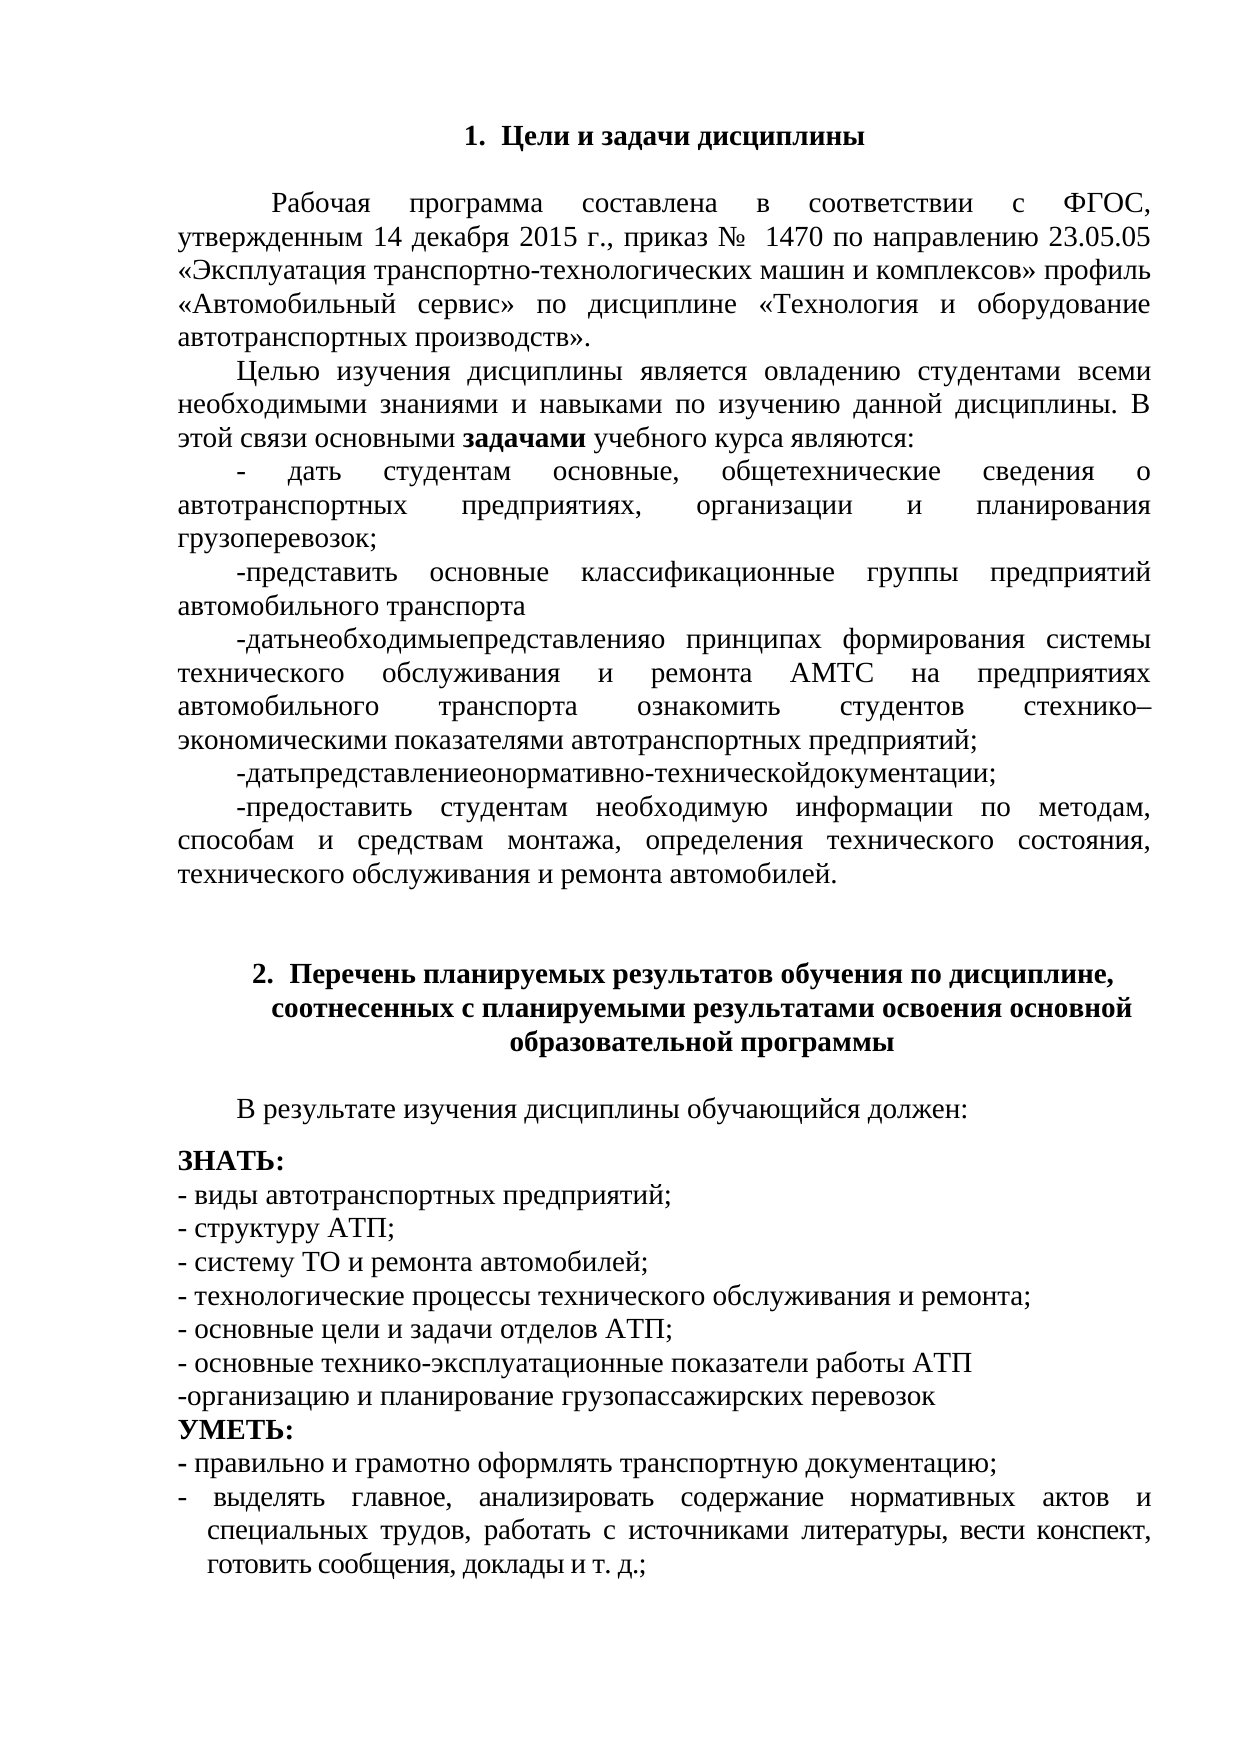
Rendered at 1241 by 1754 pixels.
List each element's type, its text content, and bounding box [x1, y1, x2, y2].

text - основные цели и задачи отделов АТП; [177, 1311, 1152, 1345]
text -предоставить студентам необходимую информации по методам, способам и средствам монтажа, определения технического состояния, технического обслуживания и ремонта автомобилей. [177, 789, 1152, 889]
list Перечень планируемых результатов обучения по дисциплине, соотнесенных с планируемыми результатами освоения основной образовательной программы [215, 957, 1152, 1057]
text -датьнеобходимыепредставленияо принципах формирования системы технического обслуживания и ремонта АМТС на предприятиях автомобильного транспорта ознакомить студентов стехнико–экономическими показателями автотранспортных предприятий; [177, 621, 1152, 755]
text - виды автотранспортных предприятий; [177, 1177, 1152, 1211]
list Цели и задачи дисциплины [177, 118, 1152, 152]
text - технологические процессы технического обслуживания и ремонта; [177, 1278, 1152, 1311]
text - правильно и грамотно оформлять транспортную документацию; [177, 1445, 1152, 1479]
text УМЕТЬ: [177, 1412, 1152, 1445]
text ЗНАТЬ: [177, 1143, 1147, 1177]
text В результате изучения дисциплины обучающийся должен: [177, 1091, 1147, 1124]
text Рабочая программа составлена в соответствии с ФГОС, утвержденным 14 декабря 2015 г., приказ № 1470 по направлению 23.05.05 «Эксплуатация транспортно-технологических машин и комплексов» профиль «Автомобильный сервис» по дисциплине «Технология и оборудование автотранспортных производств». [177, 185, 1152, 353]
text - систему ТО и ремонта автомобилей; [177, 1244, 1152, 1278]
text - структуру АТП; [177, 1211, 1152, 1244]
text -представить основные классификационные группы предприятий автомобильного транспорта [177, 554, 1152, 621]
text - основные технико-эксплуатационные показатели работы АТП [177, 1345, 1152, 1378]
text - выделять главное, анализировать содержание нормативных актов и специальных трудов, работать с источниками литературы, вести конспект, готовить сообщения, доклады и т. д.; [177, 1479, 1152, 1579]
text -датьпредставлениеонормативно-техническойдокументации; [177, 755, 1152, 789]
text -организацию и планирование грузопассажирских перевозок [177, 1378, 1152, 1412]
text Целью изучения дисциплины является овладению студентами всеми необходимыми знаниями и навыками по изучению данной дисциплины. В этой связи основными задачами учебного курса являются: [177, 353, 1152, 453]
text - дать студентам основные, общетехнические сведения о автотранспортных предприятиях, организации и планирования грузоперевозок; [177, 453, 1152, 554]
